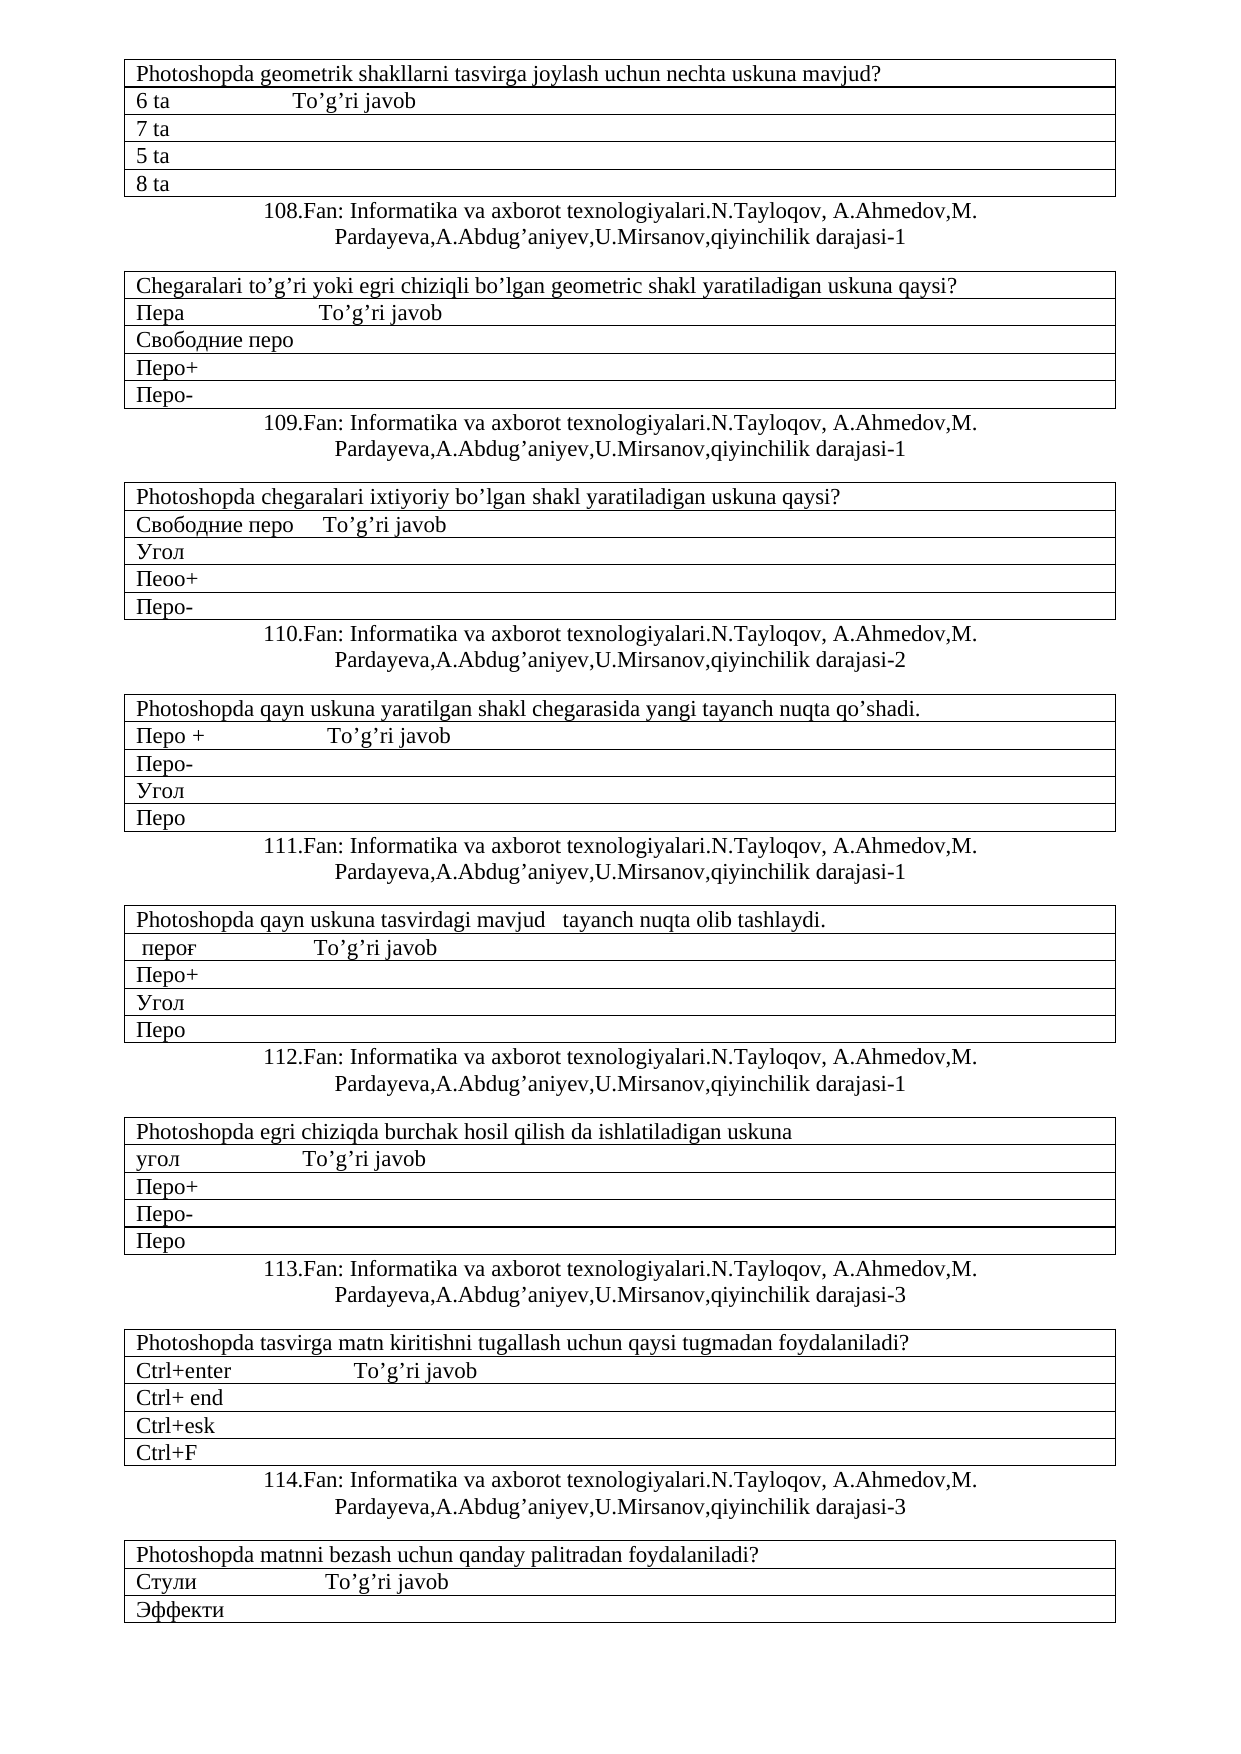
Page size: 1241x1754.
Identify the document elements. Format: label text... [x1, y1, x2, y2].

table_cell 7 ta [125, 115, 1115, 141]
table_cell Перо [125, 1016, 1115, 1042]
table_cell угол To’g’ri javob [125, 1145, 1115, 1172]
table_cell Свободние перо [125, 326, 1115, 353]
table_cell Перо + To’g’ri javob [125, 722, 1115, 748]
table_cell Ctrl+enter To’g’ri javob [125, 1357, 1115, 1383]
table_cell Угол [125, 777, 1115, 803]
table_header Photoshopda chegaralari ixtiyoriy bo’lgan shakl yaratiladigan uskuna qaysi? [125, 483, 1115, 509]
table_cell Ctrl+esk [125, 1412, 1115, 1438]
table_cell Угол [125, 538, 1115, 564]
table_cell Перо+ [125, 1173, 1115, 1199]
text 112.Fan: Informatika va axborot texnologiyalari.N.Tayloqov, A.Ahmedov,M. Pardayeva,A.Abdug’aniyev,U.Mirsanov,qiyinchilik darajasi-1 [136, 1043, 1104, 1096]
table_cell Свободние перо To’g’ri javob [125, 511, 1115, 537]
table_cell Стули To’g’ri javob [125, 1569, 1115, 1595]
table_cell Перо- [125, 593, 1115, 619]
table_cell Перо+ [125, 961, 1115, 987]
table_cell Ctrl+F [125, 1439, 1115, 1465]
text 109.Fan: Informatika va axborot texnologiyalari.N.Tayloqov, A.Ahmedov,M. Pardayeva,A.Abdug’aniyev,U.Mirsanov,qiyinchilik darajasi-1 [136, 409, 1104, 461]
table_cell Ctrl+ end [125, 1384, 1115, 1411]
table_cell Перо+ [125, 354, 1115, 380]
text 110.Fan: Informatika va axborot texnologiyalari.N.Tayloqov, A.Ahmedov,M. Pardayeva,A.Abdug’aniyev,U.Mirsanov,qiyinchilik darajasi-2 [136, 620, 1104, 673]
table_header Chegaralari to’g’ri yoki egri chiziqli bo’lgan geometric shakl yaratiladigan uskuna qaysi? [125, 272, 1115, 298]
table_cell Угол [125, 989, 1115, 1015]
table_cell Перо [125, 804, 1115, 831]
table_cell Эффекти [125, 1596, 1115, 1622]
table_header Photoshopda matnni bezash uchun qanday palitradan foydalaniladi? [125, 1541, 1115, 1567]
table_cell 6 ta To’g’ri javob [125, 88, 1115, 114]
table_header Photoshopda tasvirga matn kiritishni tugallash uchun qaysi tugmadan foydalaniladi? [125, 1330, 1115, 1356]
table_header Photoshopda geometrik shakllarni tasvirga joylash uchun nechta uskuna mavjud? [125, 60, 1115, 86]
table_cell Перо- [125, 381, 1115, 408]
text 111.Fan: Informatika va axborot texnologiyalari.N.Tayloqov, A.Ahmedov,M. Pardayeva,A.Abdug’aniyev,U.Mirsanov,qiyinchilik darajasi-1 [136, 832, 1104, 884]
table_cell Перо- [125, 1200, 1115, 1226]
table_cell 5 ta [125, 142, 1115, 169]
table_cell Пеоо+ [125, 565, 1115, 592]
text 113.Fan: Informatika va axborot texnologiyalari.N.Tayloqov, A.Ahmedov,M. Pardayeva,A.Abdug’aniyev,U.Mirsanov,qiyinchilik darajasi-3 [136, 1255, 1104, 1308]
table_header Photoshopda egri chiziqda burchak hosil qilish da ishlatiladigan uskuna [125, 1118, 1115, 1144]
table_cell Пера To’g’ri javob [125, 299, 1115, 325]
table_cell пероғ To’g’ri javob [125, 934, 1115, 960]
text 108.Fan: Informatika va axborot texnologiyalari.N.Tayloqov, A.Ahmedov,M. Pardayeva,A.Abdug’aniyev,U.Mirsanov,qiyinchilik darajasi-1 [136, 197, 1104, 250]
table_header Photoshopda qayn uskuna tasvirdagi mavjud tayanch nuqta olib tashlaydi. [125, 906, 1115, 933]
text 114.Fan: Informatika va axborot texnologiyalari.N.Tayloqov, A.Ahmedov,M. Pardayeva,A.Abdug’aniyev,U.Mirsanov,qiyinchilik darajasi-3 [136, 1466, 1104, 1519]
table_cell Перо- [125, 750, 1115, 776]
table_header Photoshopda qayn uskuna yaratilgan shakl chegarasida yangi tayanch nuqta qo’shadi. [125, 695, 1115, 721]
table_cell Перо [125, 1228, 1115, 1254]
table_cell 8 ta [125, 170, 1115, 196]
